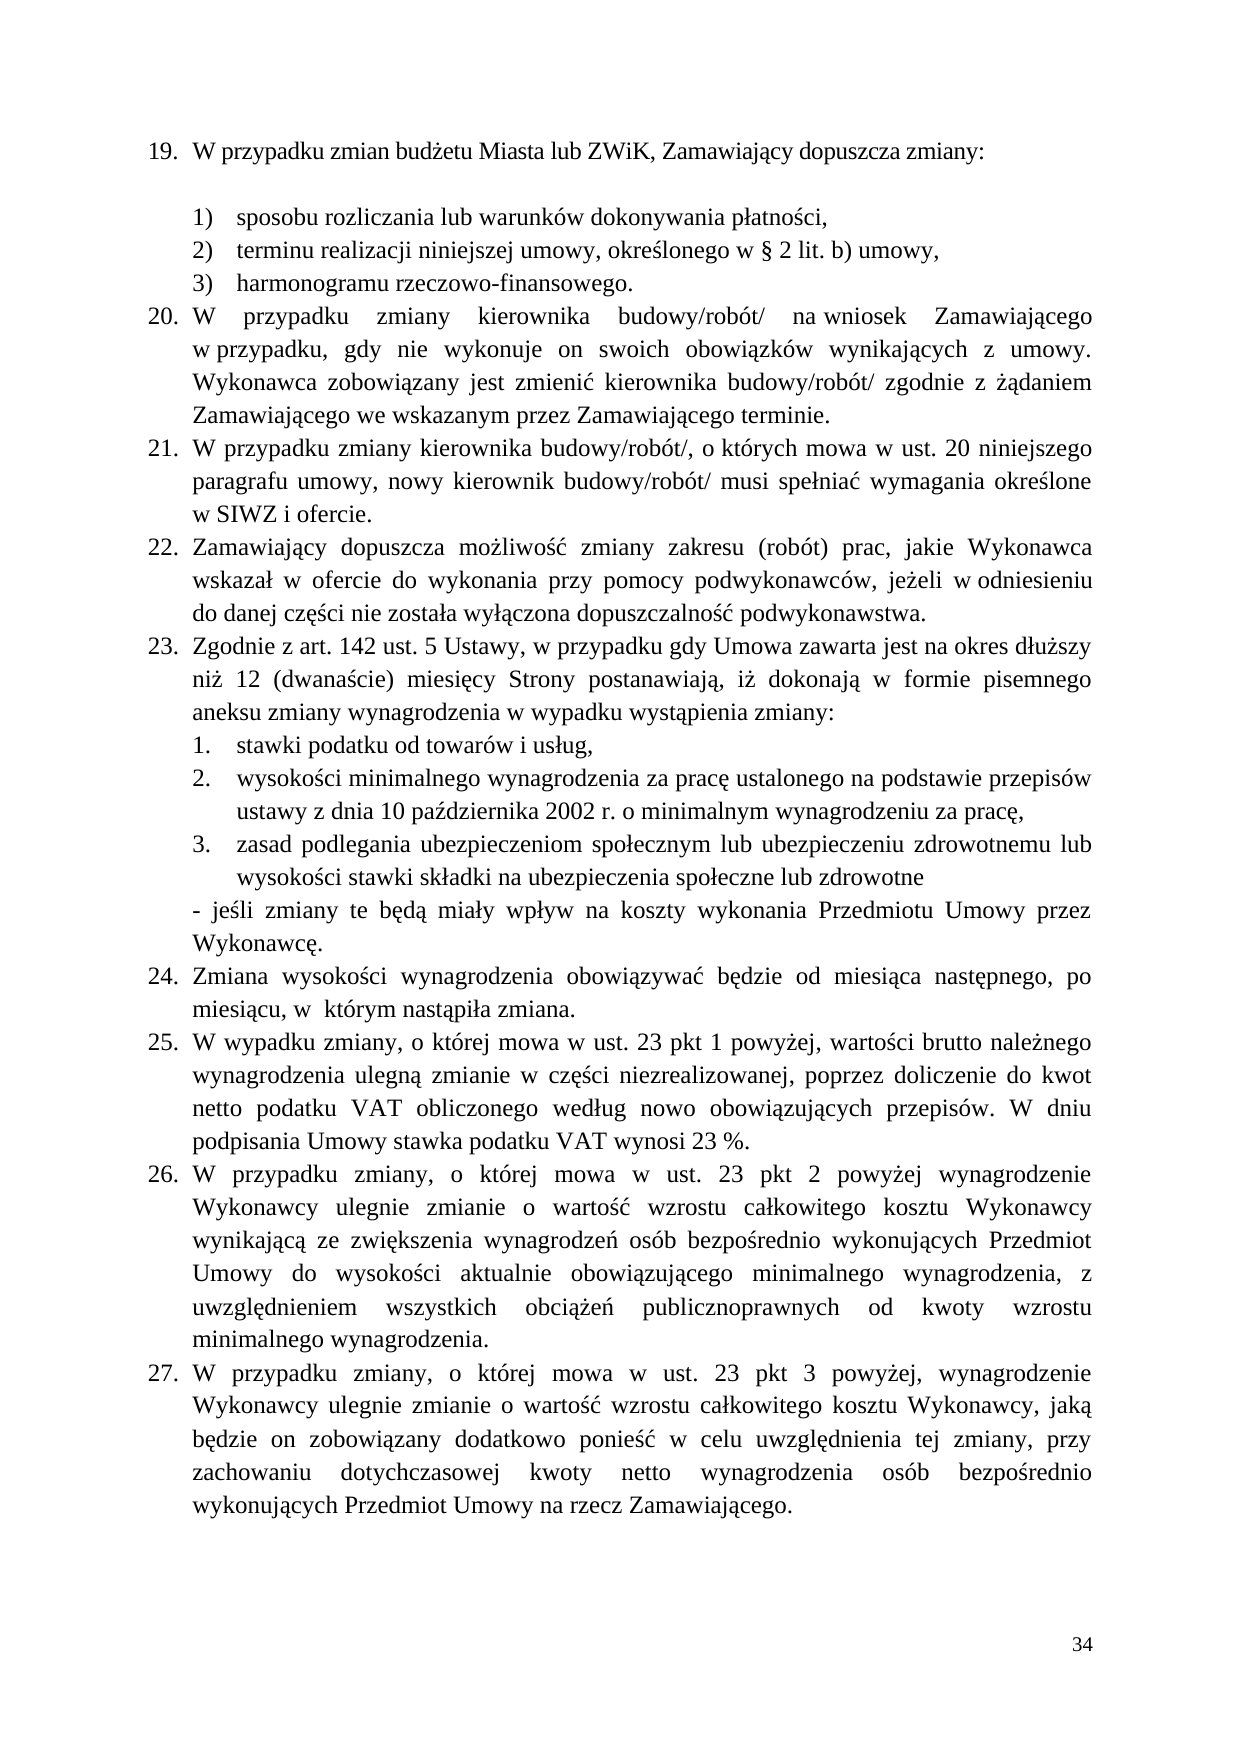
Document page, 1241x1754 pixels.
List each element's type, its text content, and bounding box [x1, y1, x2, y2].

list harmonogramu rzeczowo-finansowego. [192, 268, 1092, 297]
list sposobu rozliczania lub warunków dokonywania płatności, [192, 202, 1092, 231]
list zasad podlegania ubezpieczeniom społecznym lub ubezpieczeniu zdrowotnemu lub wysokości stawki składki na ubezpieczenia społeczne lub zdrowotne [192, 829, 1092, 891]
text 23. Zgodnie z art. 142 ust. 5 Ustawy, w przypadku gdy Umowa zawarta jest na okres dłuższy niż 12 (dwanaście) miesięcy Strony postanawiają, iż dokonają w formie pisemnego aneksu zmiany wynagrodzenia w wypadku wystąpienia zmiany: [148, 631, 1092, 726]
text - jeśli zmiany te będą miały wpływ na koszty wykonania Przedmiotu Umowy przez Wykonawcę. [192, 895, 1092, 957]
text 27. W przypadku zmiany, o której mowa w ust. 23 pkt 3 powyżej, wynagrodzenie Wykonawcy ulegnie zmianie o wartość wzrostu całkowitego kosztu Wykonawcy, jaką będzie on zobowiązany dodatkowo ponieść w celu uwzględnienia tej zmiany, przy zachowaniu dotychczasowej kwoty netto wynagrodzenia osób bezpośrednio wykonujących Przedmiot Umowy na rzecz Zamawiającego. [148, 1358, 1092, 1518]
text 24. Zmiana wysokości wynagrodzenia obowiązywać będzie od miesiąca następnego, po miesiącu, w którym nastąpiła zmiana. [148, 961, 1092, 1023]
text 26. W przypadku zmiany, o której mowa w ust. 23 pkt 2 powyżej wynagrodzenie Wykonawcy ulegnie zmianie o wartość wzrostu całkowitego kosztu Wykonawcy wynikającą ze zwiększenia wynagrodzeń osób bezpośrednio wykonujących Przedmiot Umowy do wysokości aktualnie obowiązującego minimalnego wynagrodzenia, z uwzględnieniem wszystkich obciążeń publicznoprawnych od kwoty wzrostu minimalnego wynagrodzenia. [148, 1159, 1092, 1353]
text 25. W wypadku zmiany, o której mowa w ust. 23 pkt 1 powyżej, wartości brutto należnego wynagrodzenia ulegną zmianie w części niezrealizowanej, poprzez doliczenie do kwot netto podatku VAT obliczonego według nowo obowiązujących przepisów. W dniu podpisania Umowy stawka podatku VAT wynosi 23 %. [148, 1027, 1092, 1155]
list 21. W przypadku zmiany kierownika budowy/robót/, o których mowa w ust. 20 niniejszego paragrafu umowy, nowy kierownik budowy/robót/ musi spełniać wymagania określone w SIWZ i ofercie. [148, 433, 1092, 528]
text 22. Zamawiający dopuszcza możliwość zmiany zakresu (robót) prac, jakie Wykonawca wskazał w ofercie do wykonania przy pomocy podwykonawców, jeżeli w odniesieniu do danej części nie została wyłączona dopuszczalność podwykonawstwa. [148, 532, 1092, 627]
text 19. W przypadku zmian budżetu Miasta lub ZWiK, Zamawiający dopuszcza zmiany: [148, 136, 1092, 164]
list wysokości minimalnego wynagrodzenia za pracę ustalonego na podstawie przepisów ustawy z dnia 10 października 2002 r. o minimalnym wynagrodzeniu za pracę, [192, 763, 1092, 825]
list stawki podatku od towarów i usług, [192, 730, 1092, 759]
list 20. W przypadku zmiany kierownika budowy/robót/ na wniosek Zamawiającego w przypadku, gdy nie wykonuje on swoich obowiązków wynikających z umowy. Wykonawca zobowiązany jest zmienić kierownika budowy/robót/ zgodnie z żądaniem Zamawiającego we wskazanym przez Zamawiającego terminie. [148, 301, 1092, 429]
list terminu realizacji niniejszej umowy, określonego w § 2 lit. b) umowy, [192, 235, 1092, 264]
